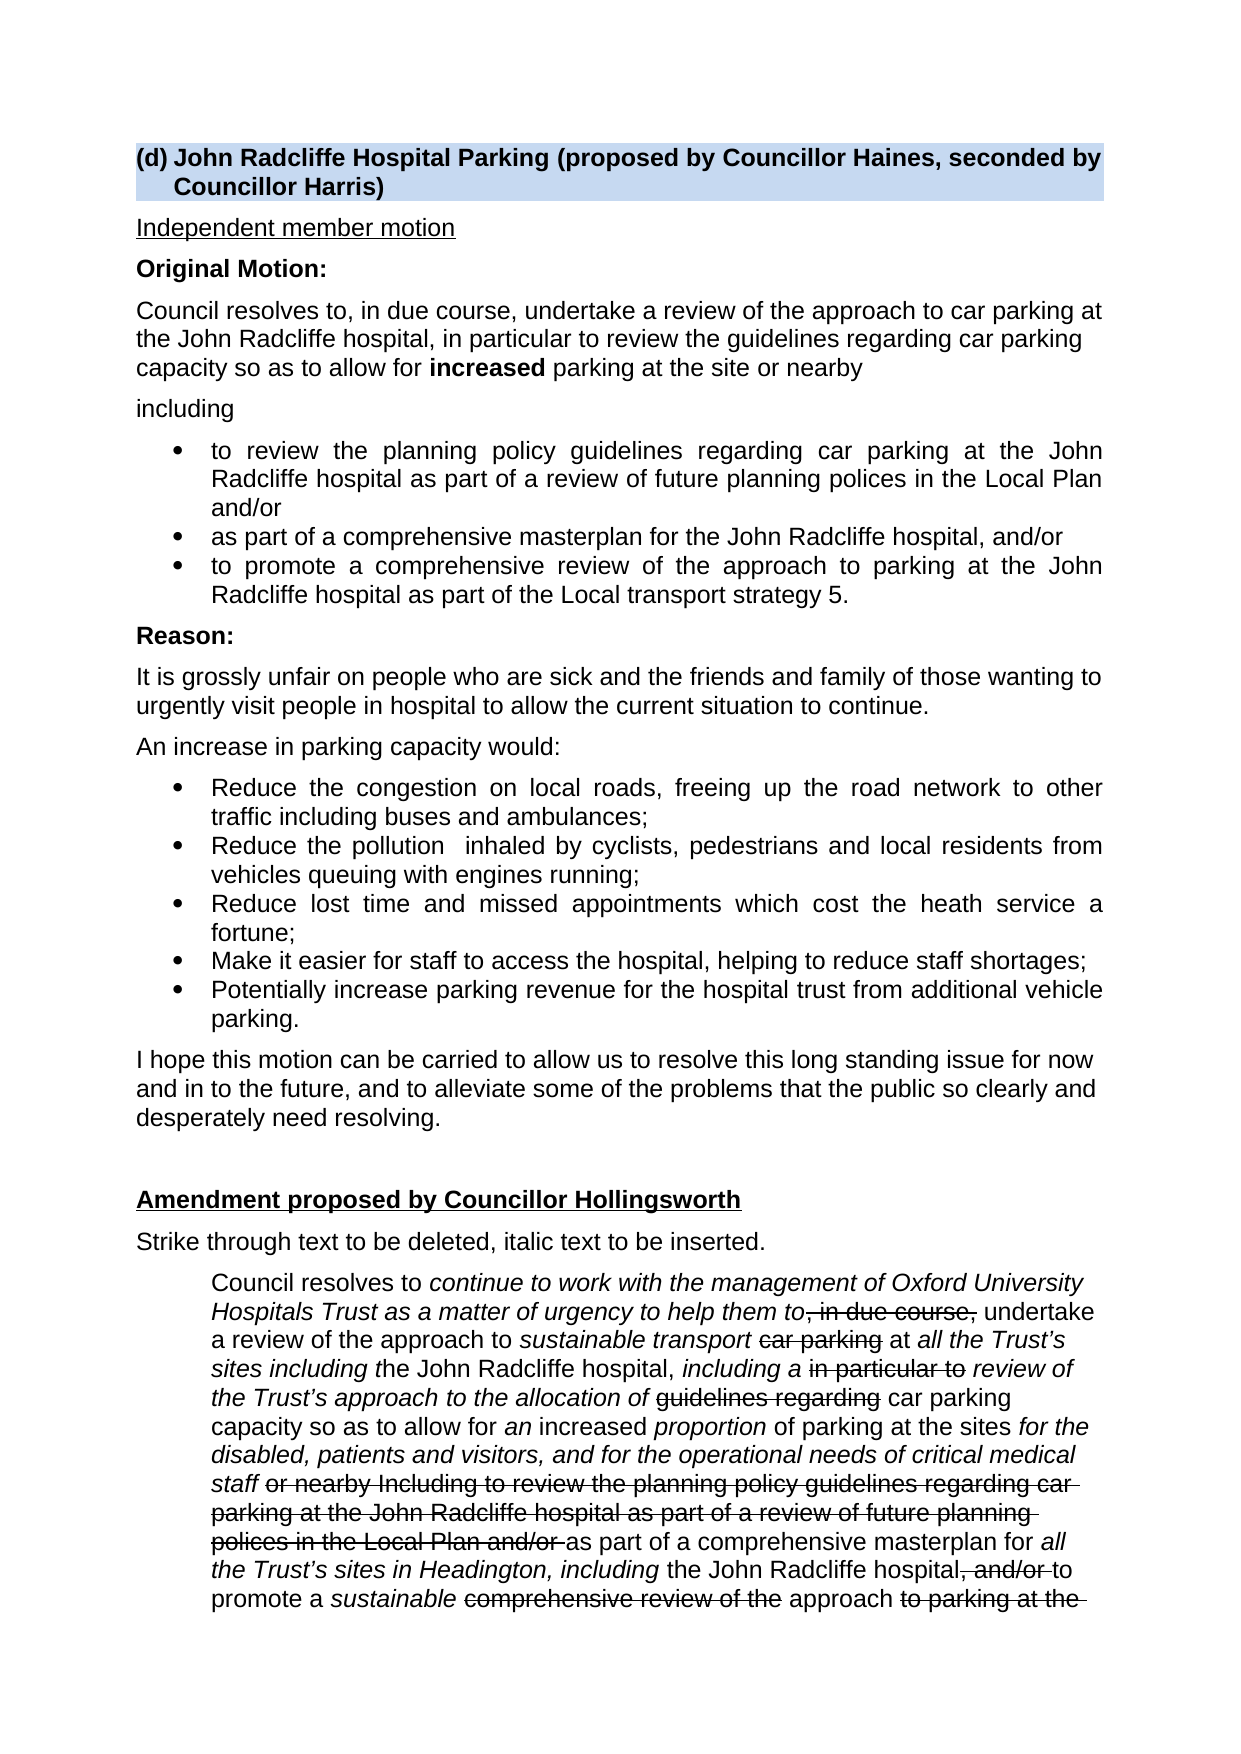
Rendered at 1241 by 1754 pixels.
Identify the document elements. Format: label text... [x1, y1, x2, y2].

list Reduce lost time and missed appointments which cost the heath service a fortune; [173, 889, 1104, 946]
text including [136, 394, 1104, 423]
text Independent member motion [136, 213, 1081, 242]
text Council resolves to, in due course, undertake a review of the approach to car parking at the John Radcliffe hospital, in particular to review the guidelines regarding car parking capacity so as to allow for increased parking at the site or nearby [136, 296, 1104, 382]
text Strike through text to be deleted, italic text to be inserted. [136, 1226, 1104, 1255]
text Original Motion: [136, 254, 1104, 283]
list to promote a comprehensive review of the approach to parking at the John Radcliffe hospital as part of the Local transport strategy 5. [173, 551, 1104, 608]
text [211, 1268, 1104, 1613]
text Amendment proposed by Councillor Hollingsworth [136, 1185, 1104, 1214]
text I hope this motion can be carried to allow us to resolve this long standing issue for now and in to the future, and to alleviate some of the problems that the public so clearly and desperately need resolving. [136, 1045, 1104, 1131]
text An increase in parking capacity would: [136, 732, 1104, 761]
subtitle John Radcliffe Hospital Parking (proposed by Councillor Haines, seconded by Councillor Harris) [136, 143, 1104, 201]
text Reason: [136, 621, 1104, 650]
list to review the planning policy guidelines regarding car parking at the John Radcliffe hospital as part of a review of future planning polices in the Local Plan and/or [173, 436, 1104, 522]
list Make it easier for staff to access the hospital, helping to reduce staff shortages; [173, 946, 1104, 975]
list Reduce the pollution inhaled by cyclists, pedestrians and local residents from vehicles queuing with engines running; [173, 831, 1104, 889]
list Reduce the congestion on local roads, freeing up the road network to other traffic including buses and ambulances; [173, 773, 1104, 831]
list as part of a comprehensive masterplan for the John Radcliffe hospital, and/or [173, 522, 1104, 551]
list Potentially increase parking revenue for the hospital trust from additional vehicle parking. [173, 975, 1104, 1033]
text It is grossly unfair on people who are sick and the friends and family of those wanting to urgently visit people in hospital to allow the current situation to continue. [136, 662, 1104, 720]
